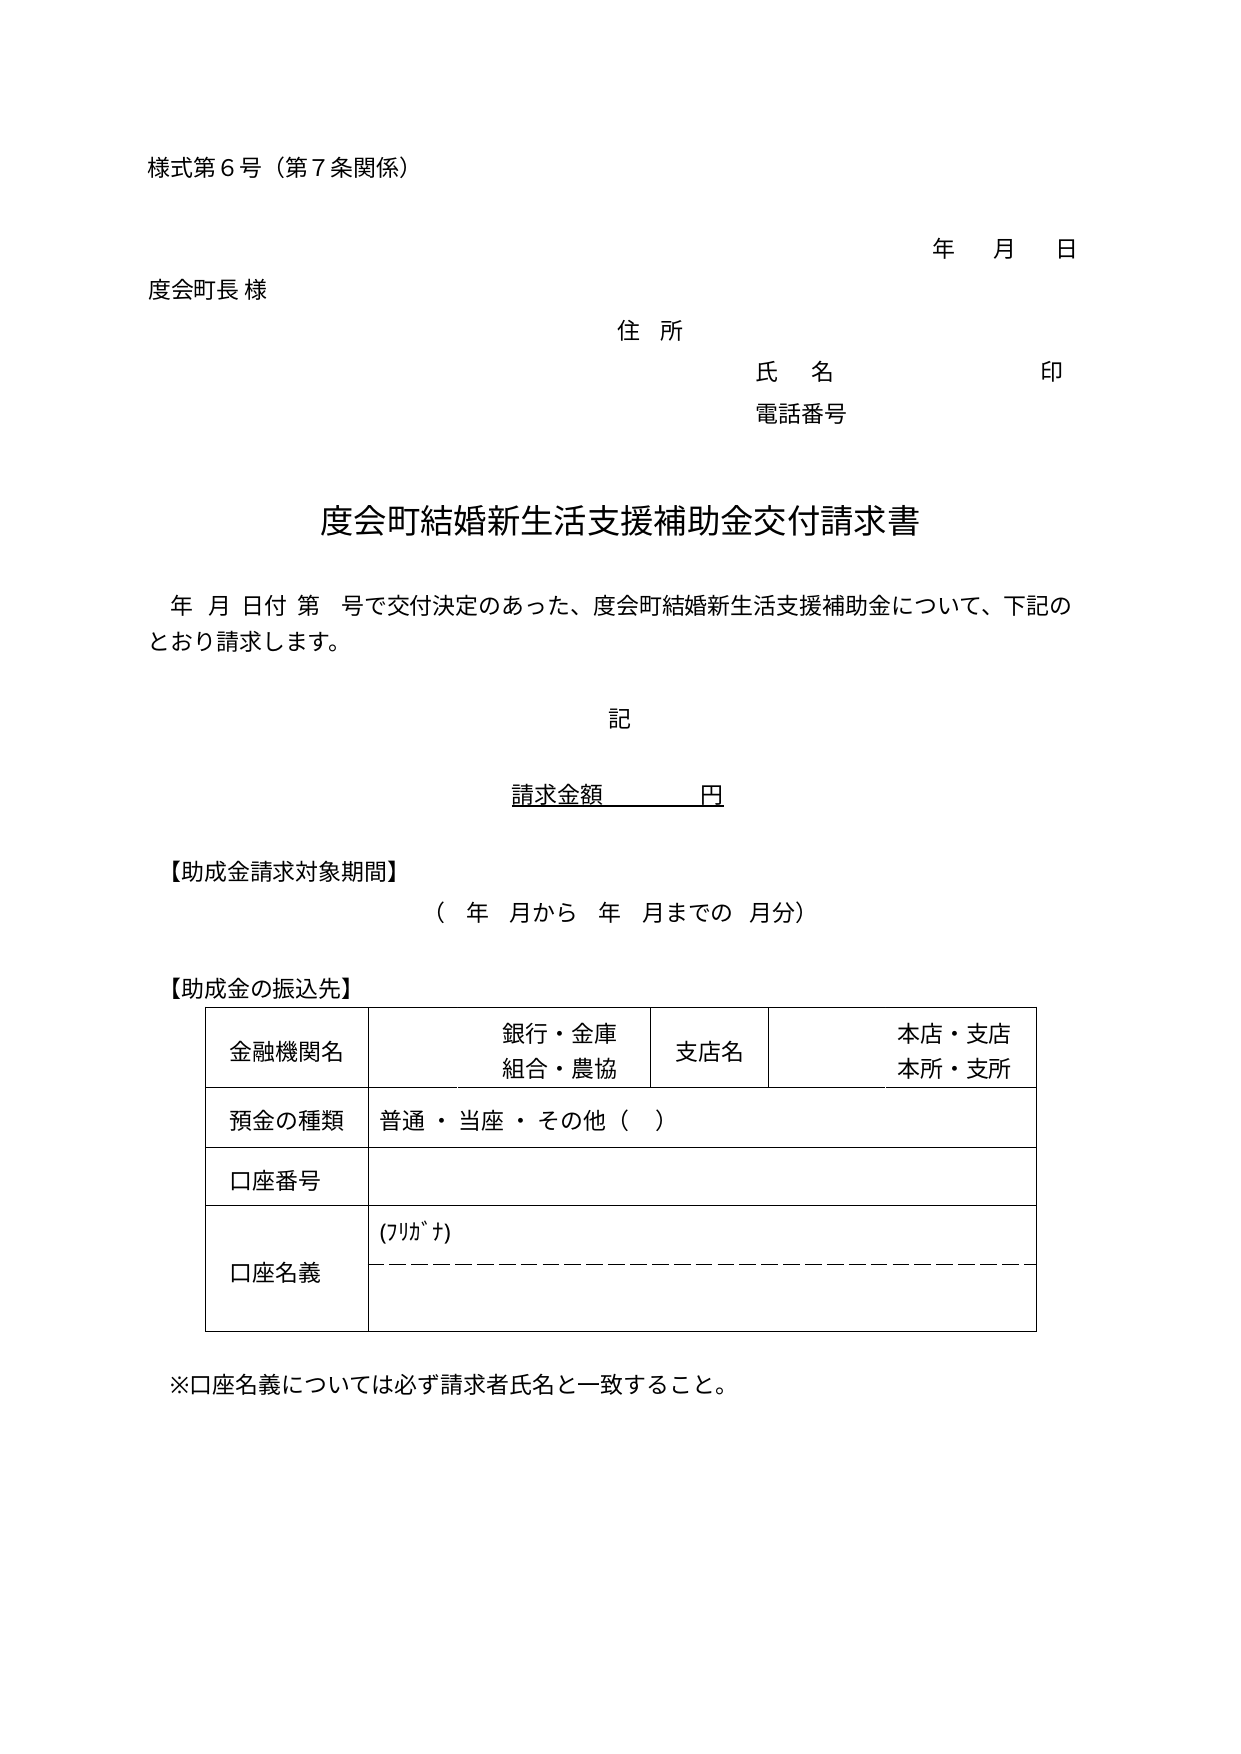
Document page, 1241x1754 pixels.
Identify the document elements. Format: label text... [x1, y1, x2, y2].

text 年 月 日 [146, 231, 1078, 264]
table_header [769, 1008, 885, 1087]
table_cell [369, 1264, 886, 1331]
text 請求金額 円 [148, 777, 1087, 810]
text 様式第６号（第７条関係） [147, 150, 1078, 183]
text 住 所 [148, 313, 1087, 346]
table_cell (ﾌﾘｶﾞﾅ) [369, 1206, 886, 1264]
text 電話番号 [148, 396, 1009, 429]
table_cell [886, 1206, 1036, 1264]
table_header 銀行・金庫 組合・農協 [458, 1008, 650, 1087]
table_header [369, 1008, 457, 1087]
text 【助成金の振込先】 [146, 971, 1087, 1004]
text 記 [153, 700, 1087, 734]
table_header 支店名 [651, 1008, 768, 1087]
text 【助成金請求対象期間】 [146, 853, 1087, 887]
table_header 金融機関名 [206, 1008, 368, 1087]
table_header 本店・支店 本所・支所 [886, 1008, 1036, 1087]
text 氏 名 印 [148, 354, 1093, 387]
text 度会町結婚新生活支援補助金交付請求書 [153, 495, 1087, 543]
table_cell 普通 ・ 当座 ・ その他（ ） [369, 1088, 886, 1147]
text ※口座名義については必ず請求者氏名と一致すること。 [146, 1367, 1087, 1401]
text 年 月 日付 第 号で交付決定のあった、度会町結婚新生活支援補助金について、下記のとおり請求します。 [146, 588, 1087, 657]
text 度会町長 様 [148, 272, 1087, 305]
table_cell [886, 1264, 1036, 1331]
table_cell 口座名義 [206, 1206, 368, 1331]
table_cell 預金の種類 [206, 1088, 368, 1147]
text （ 年 月から 年 月までの 月分） [153, 894, 1087, 928]
table_cell [886, 1148, 1036, 1205]
table_cell [886, 1088, 1036, 1147]
table_cell 口座番号 [206, 1148, 368, 1205]
table_cell [369, 1148, 886, 1205]
